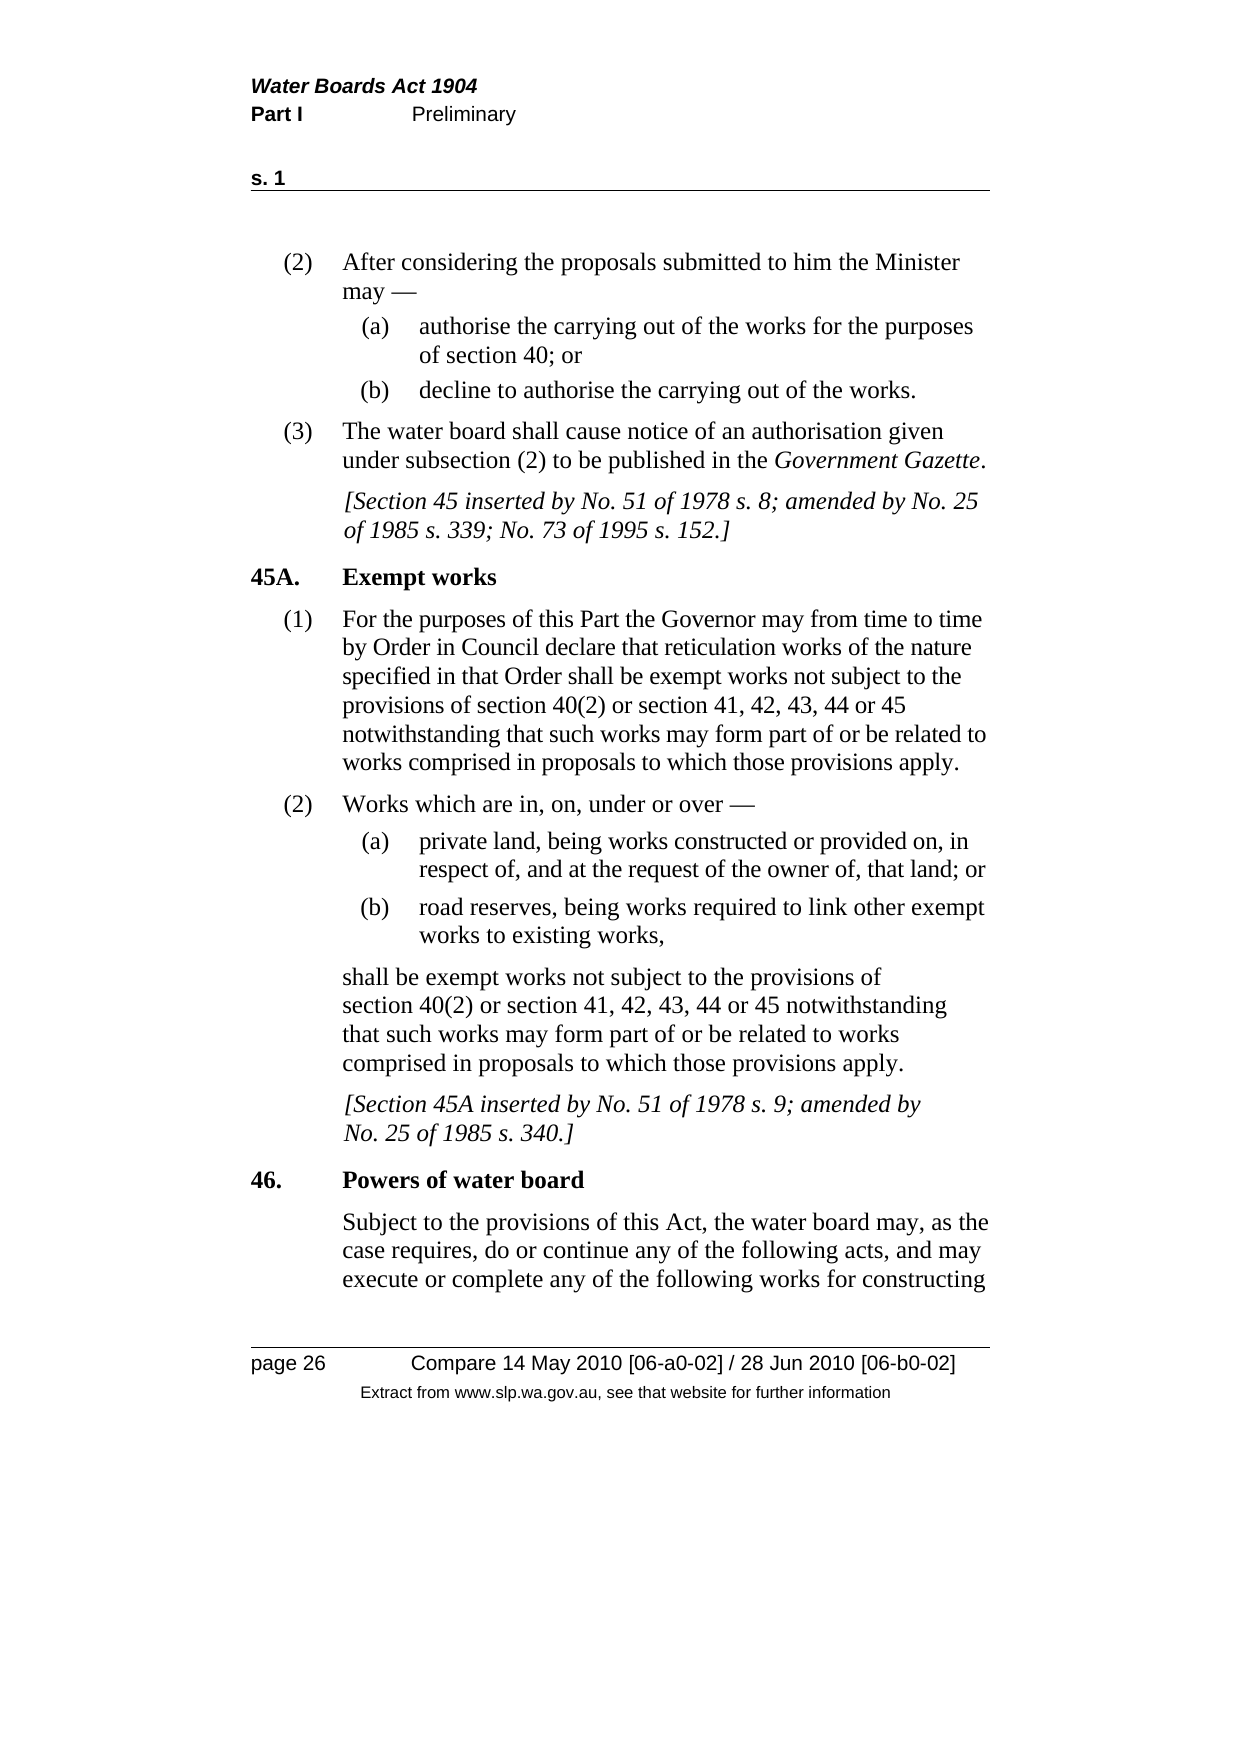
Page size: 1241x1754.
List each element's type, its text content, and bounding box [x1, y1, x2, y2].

text (b) decline to authorise the carrying out of the works. [251, 375, 990, 404]
text (1) For the purposes of this Part the Governor may from time to time by Order in Council declare that reticulation works of the nature specified in that Order shall be exempt works not subject to the provisions of section 40(2) or section 41, 42, 43, 44 or 45 notwithstanding that such works may form part of or be related to works comprised in proposals to which those provisions apply. [251, 604, 990, 776]
text (a) private land, being works constructed or provided on, in respect of, and at the request of the owner of, that land; or [251, 826, 990, 883]
text [Section 45 inserted by No. 51 of 1978 s. 8; amended by No. 25 of 1985 s. 339; No. 73 of 1995 s. 152.] [251, 486, 990, 544]
subtitle 46. Powers of water board [251, 1165, 990, 1194]
text [Section 45A inserted by No. 51 of 1978 s. 9; amended by No. 25 of 1985 s. 340.] [251, 1089, 990, 1147]
text (a) authorise the carrying out of the works for the purposes of section 40; or [251, 311, 990, 369]
text (2) After considering the proposals submitted to him the Minister may — [251, 247, 990, 305]
subtitle 45A. Exempt works [251, 562, 990, 591]
text (b) road reserves, being works required to link other exempt works to existing works, [251, 892, 990, 949]
text (2) Works which are in, on, under or over — [251, 789, 990, 817]
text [251, 1207, 990, 1293]
text shall be exempt works not subject to the provisions of section 40(2) or section 41, 42, 43, 44 or 45 notwithstanding that such works may form part of or be related to works comprised in proposals to which those provisions apply. [251, 962, 990, 1077]
text (3) The water board shall cause notice of an authorisation given under subsection (2) to be published in the Government Gazette. [251, 416, 990, 474]
